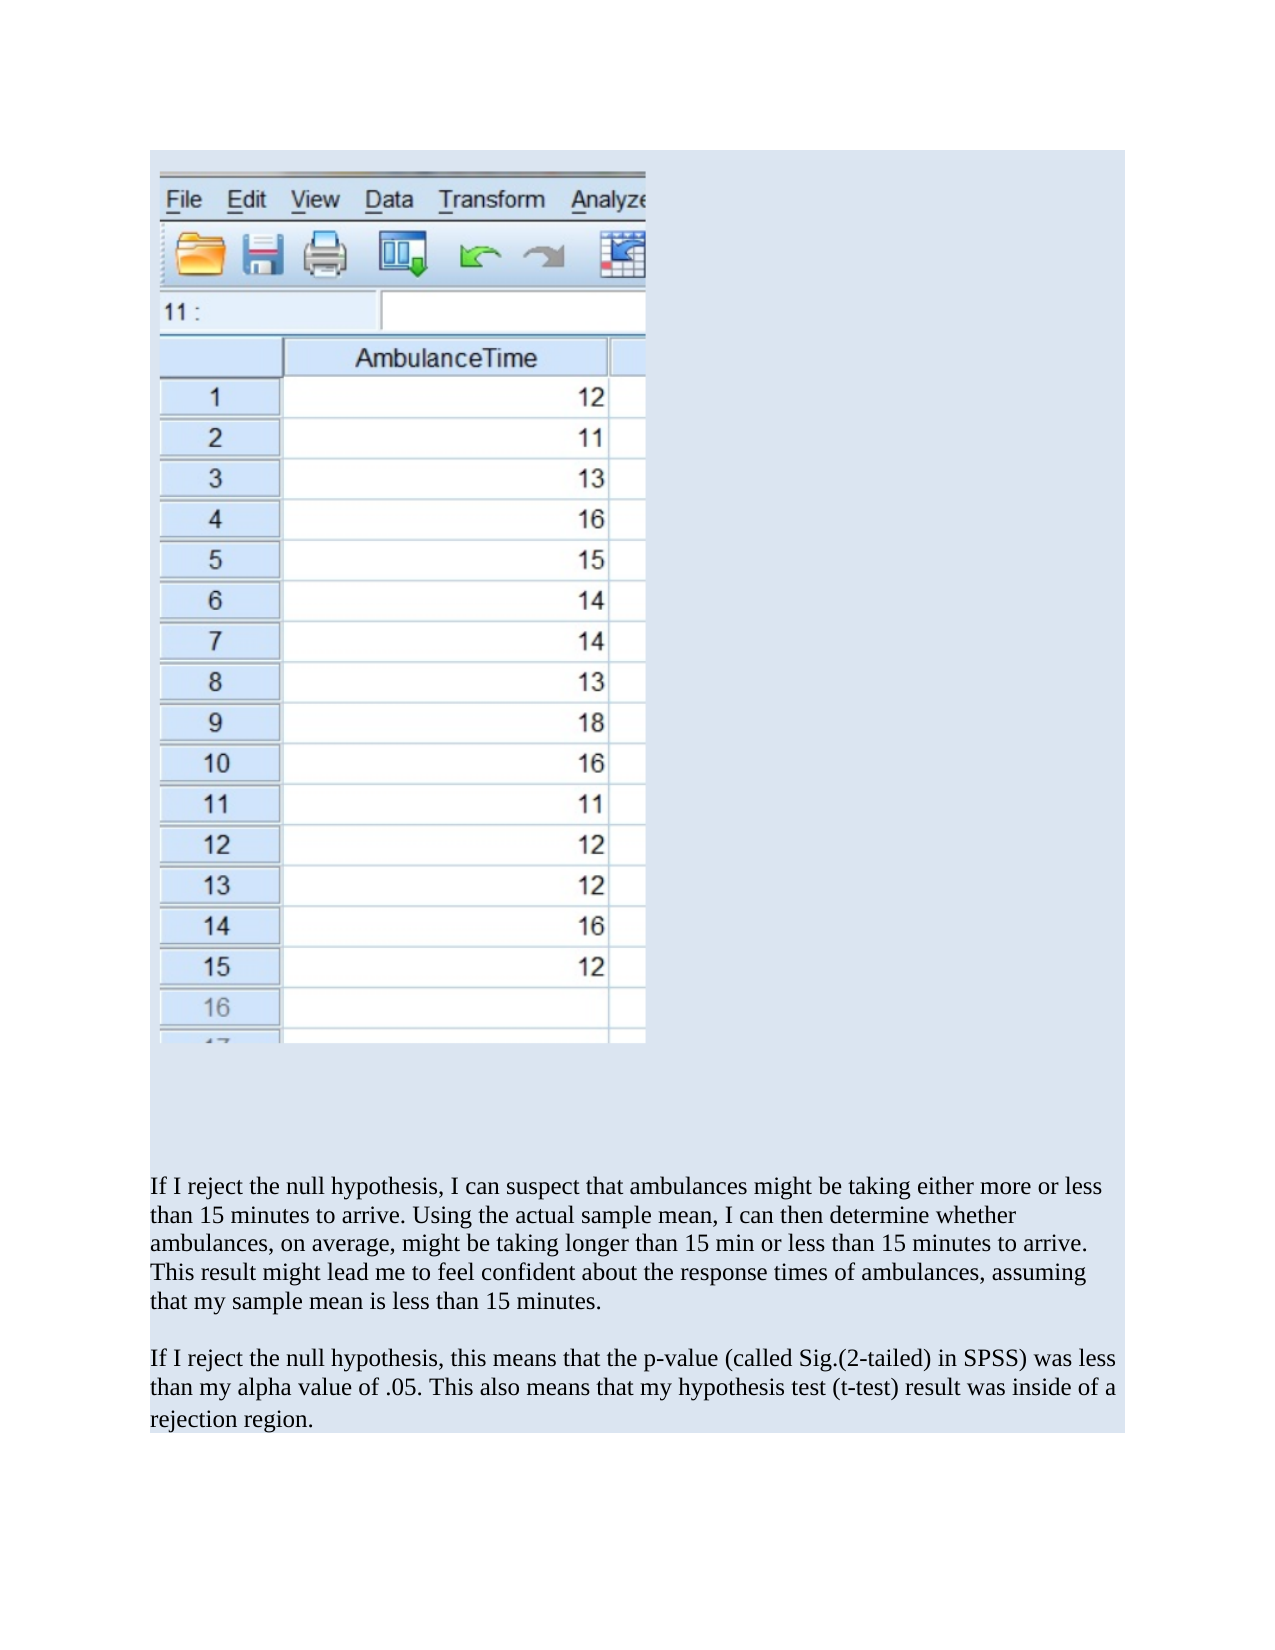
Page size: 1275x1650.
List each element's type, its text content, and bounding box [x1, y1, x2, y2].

picture [150, 150, 667, 1062]
text If I reject the null hypothesis, I can suspect that ambulances might be taking either more or less than 15 minutes to arrive. Using the actual sample mean, I can then determine whether ambulances, on average, might be taking longer than 15 min or less than 15 minutes to arrive. This result might lead me to feel confident about the response times of ambulances, assuming that my sample mean is less than 15 minutes. If I reject the null hypothesis, this means that the p-value (called Sig.(2-tailed) in SPSS) was less than my alpha value of .05. This also means that my hypothesis test (t-test) result was inside of a rejection region. [150, 1171, 1125, 1433]
